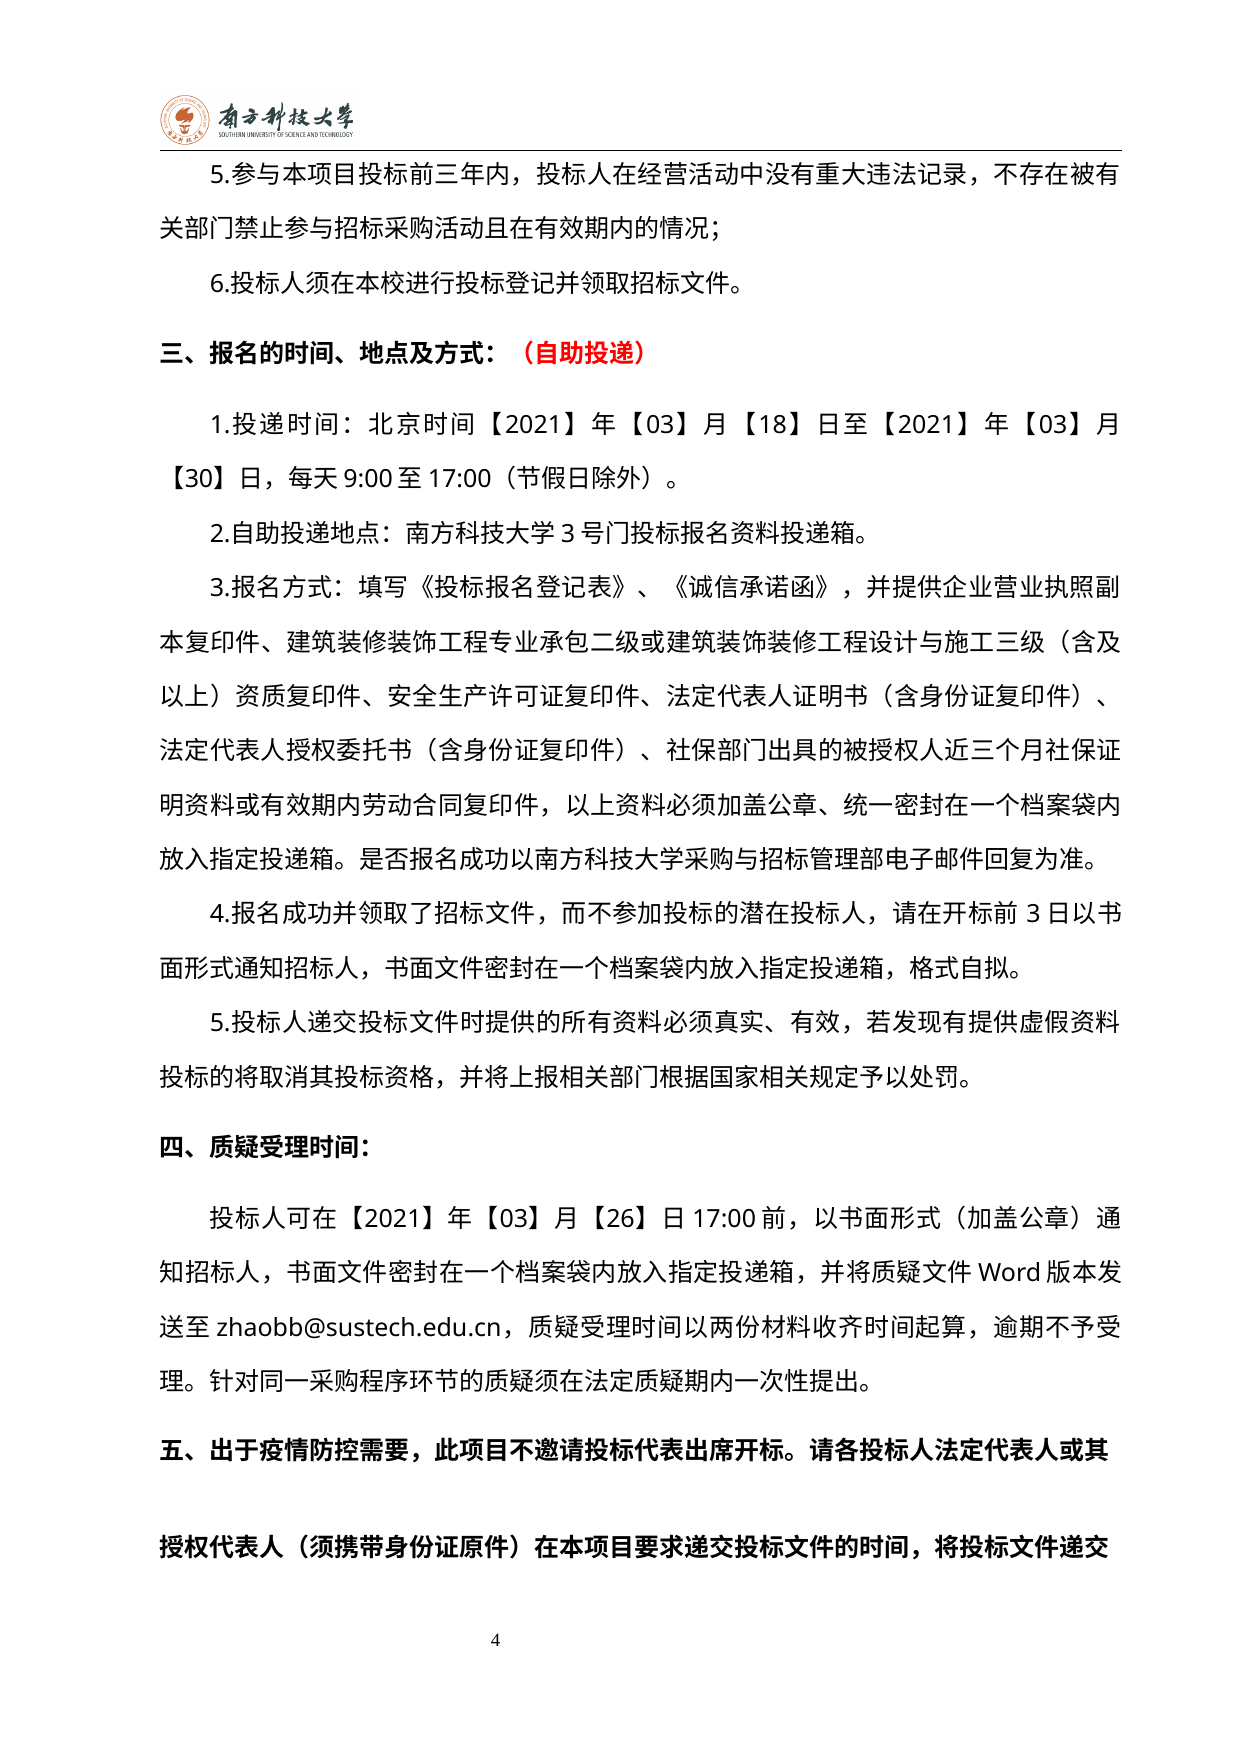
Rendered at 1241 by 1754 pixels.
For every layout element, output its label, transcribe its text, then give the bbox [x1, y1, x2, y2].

text 3.报名方式：填写《投标报名登记表》、《诚信承诺函》，并提供企业营业执照副本复印件、建筑装修装饰工程专业承包二级或建筑装饰装修工程设计与施工三级（含及以上）资质复印件、安全生产许可证复印件、法定代表人证明书（含身份证复印件）、法定代表人授权委托书（含身份证复印件）、社保部门出具的被授权人近三个月社保证明资料或有效期内劳动合同复印件，以上资料必须加盖公章、统一密封在一个档案袋内放入指定投递箱。是否报名成功以南方科技大学采购与招标管理部电子邮件回复为准。 [159, 568, 1122, 876]
text 5.投标人递交投标文件时提供的所有资料必须真实、有效，若发现有提供虚假资料投标的将取消其投标资格，并将上报相关部门根据国家相关规定予以处罚。 [159, 1003, 1122, 1093]
text 三、报名的时间、地点及方式：（自助投递） [159, 334, 1122, 370]
picture [159, 88, 361, 148]
text 4.报名成功并领取了招标文件，而不参加投标的潜在投标人，请在开标前3日以书面形式通知招标人，书面文件密封在一个档案袋内放入指定投递箱，格式自拟。 [159, 894, 1122, 984]
text 6.投标人须在本校进行投标登记并领取招标文件。 [159, 263, 1122, 299]
text 投标人可在【2021】年【03】月【26】日17:00前，以书面形式（加盖公章）通知招标人，书面文件密封在一个档案袋内放入指定投递箱，并将质疑文件Word版本发送至zhaobb@sustech.edu.cn，质疑受理时间以两份材料收齐时间起算，逾期不予受理。针对同一采购程序环节的质疑须在法定质疑期内一次性提出。 [159, 1198, 1122, 1398]
text 2.自助投递地点：南方科技大学3号门投标报名资料投递箱。 [159, 513, 1122, 549]
text 四、质疑受理时间： [159, 1128, 1122, 1164]
text 五、出于疫情防控需要，此项目不邀请投标代表出席开标。请各投标人法定代表人或其授权代表人（须携带身份证原件）在本项目要求递交投标文件的时间，将投标文件递交至南方科技大学3号门接收投标文件处，逾期不予受理。 [159, 1416, 1122, 1578]
text 1.投递时间：北京时间【2021】年【03】月【18】日至【2021】年【03】月【30】日，每天9:00至17:00（节假日除外）。 [159, 404, 1122, 495]
text 5.参与本项目投标前三年内，投标人在经营活动中没有重大违法记录，不存在被有关部门禁止参与招标采购活动且在有效期内的情况； [159, 154, 1122, 245]
